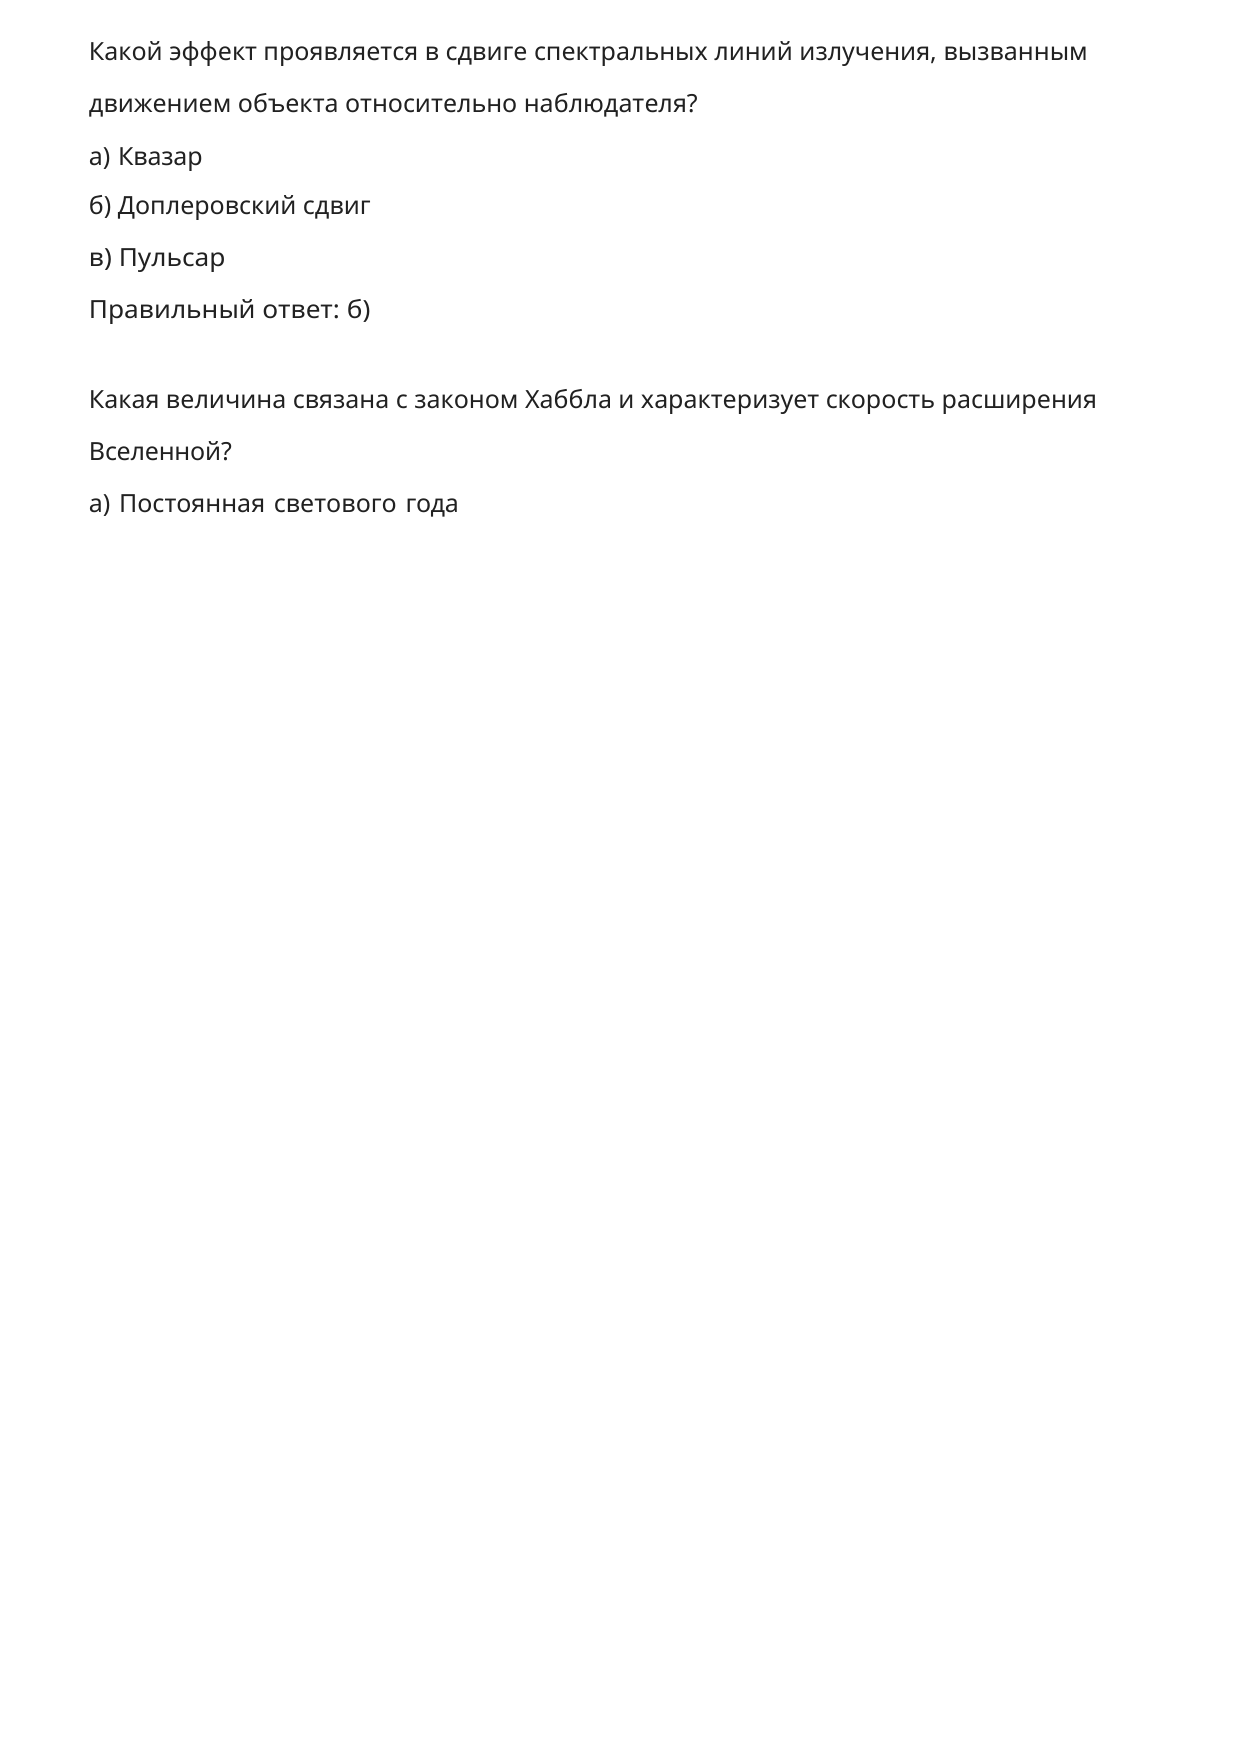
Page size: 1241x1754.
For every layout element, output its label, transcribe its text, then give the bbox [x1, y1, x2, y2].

text а) Квазар [89, 138, 1240, 172]
text а) Постоянная светового года [89, 486, 1240, 520]
text Какой эффект проявляется в сдвиге спектральных линий излучения, вызванным движением объекта относительно наблюдателя? [89, 34, 1148, 120]
text б) Доплеровский сдвиг в) Пульсар Правильный ответ: б) [89, 188, 374, 326]
text Какая величина связана с законом Хаббла и характеризует скорость расширения Вселенной? [89, 382, 1148, 468]
